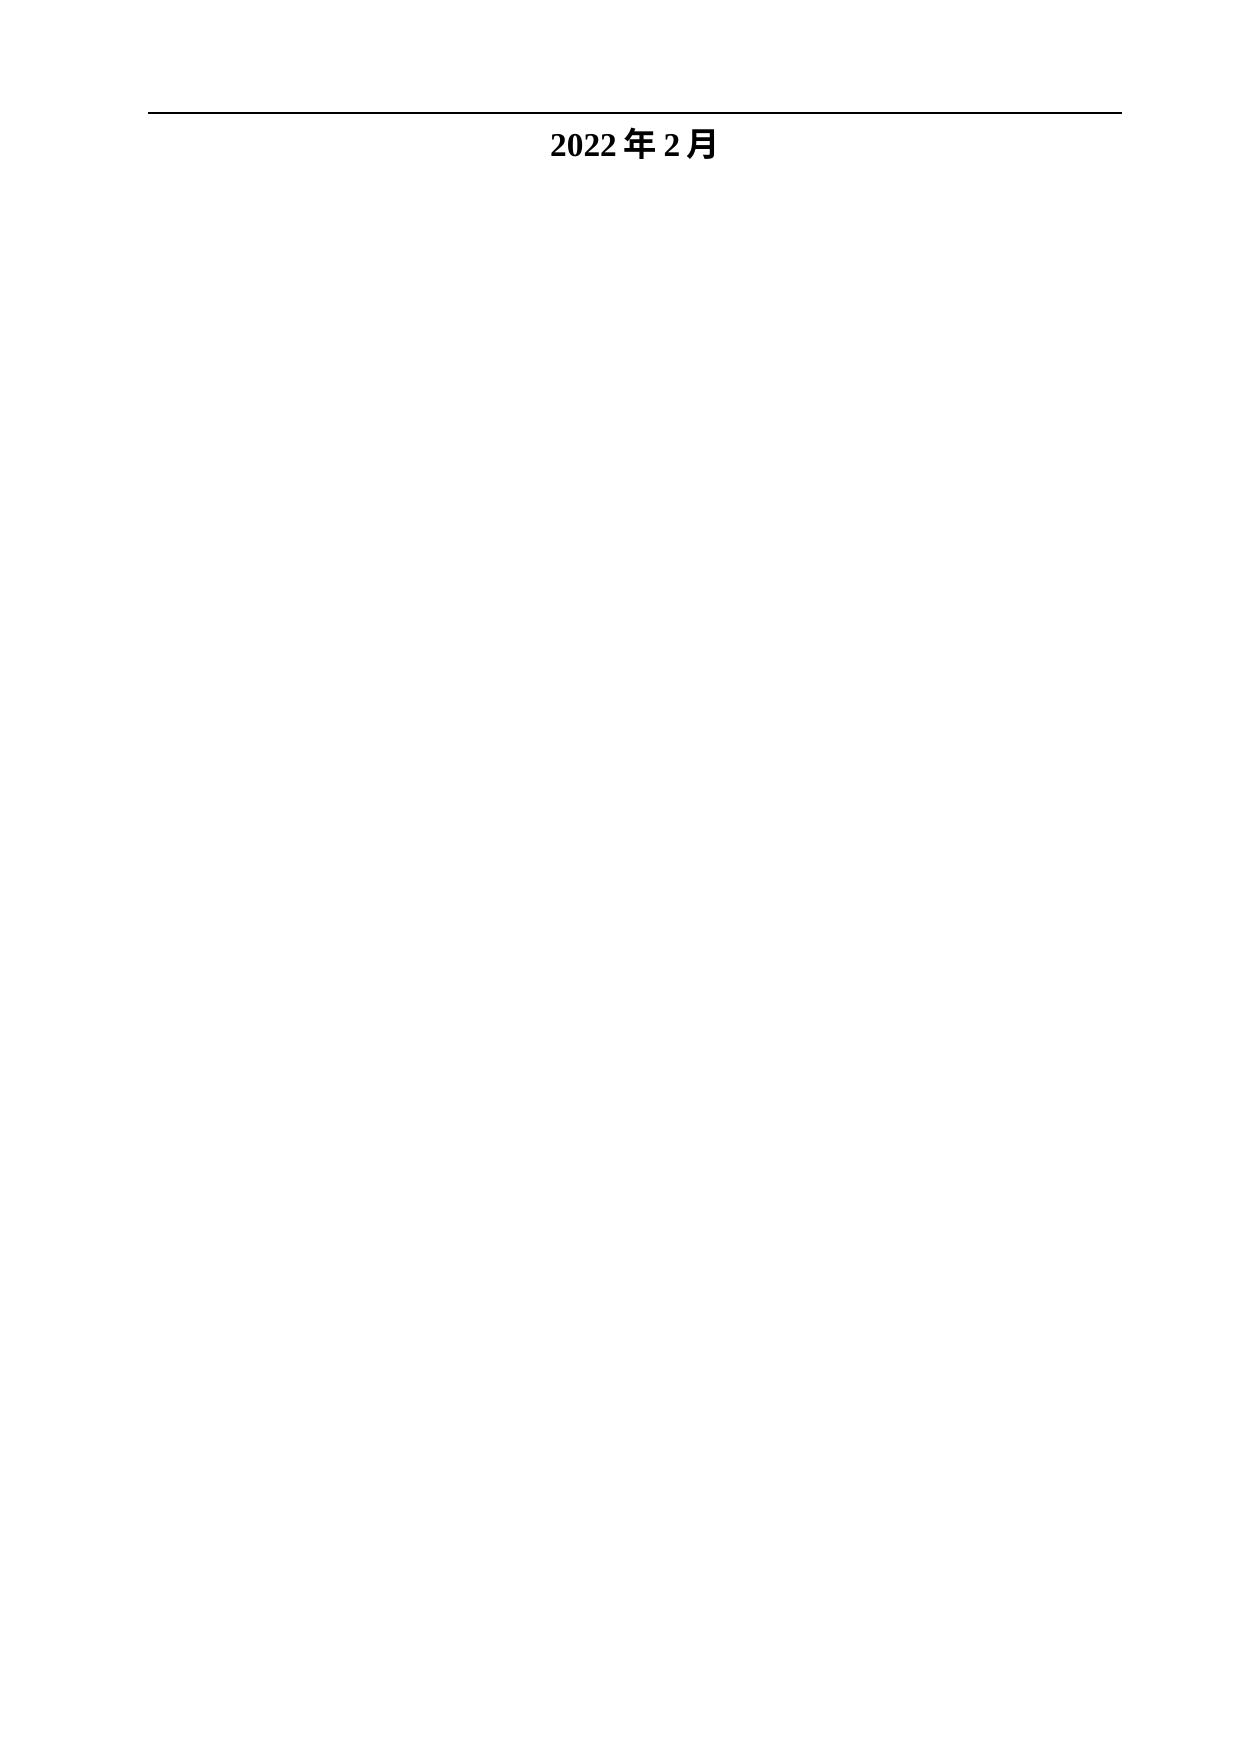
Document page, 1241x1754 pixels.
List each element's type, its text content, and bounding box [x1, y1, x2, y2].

text 2022年2月 [148, 118, 1122, 166]
